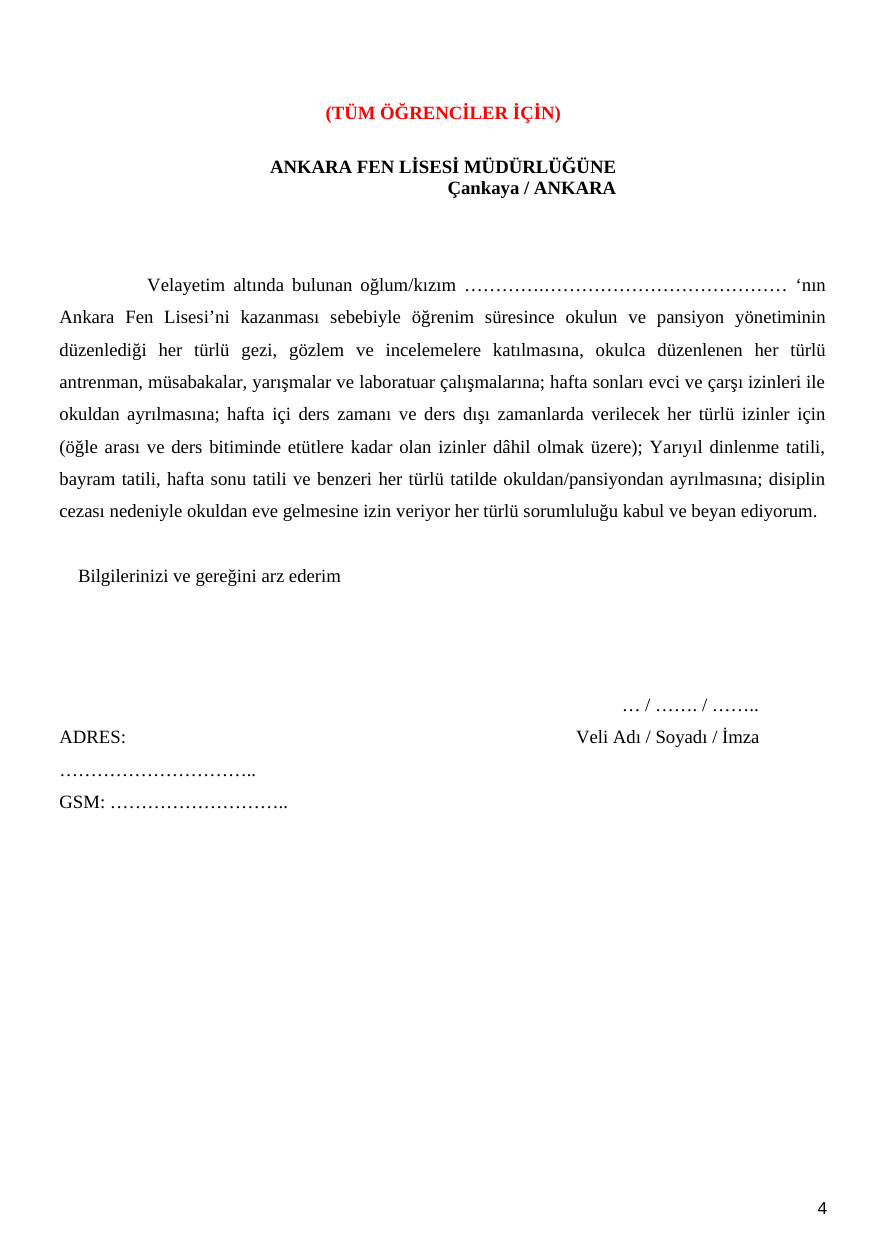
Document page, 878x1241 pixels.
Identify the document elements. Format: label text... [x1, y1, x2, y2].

text ADRES: Veli Adı / Soyadı / İmza [59, 726, 827, 748]
text Velayetim altında bulunan oğlum/kızım ………….………………………………… ‘nın Ankara Fen Lisesi’ni kazanması sebebiyle öğrenim süresince okulun ve pansiyon yönetiminin düzenlediği her türlü gezi, gözlem ve incelemelere katılmasına, okulca düzenlenen her türlü antrenman, müsabakalar, yarışmalar ve laboratuar çalışmalarına; hafta sonları evci ve çarşı izinleri ile okuldan ayrılmasına; hafta içi ders zamanı ve ders dışı zamanlarda verilecek her türlü izinler için (öğle arası ve ders bitiminde etütlere kadar olan izinler dâhil olmak üzere); Yarıyıl dinlenme tatili, bayram tatili, hafta sonu tatili ve benzeri her türlü tatilde okuldan/pansiyondan ayrılmasına; disiplin cezası nedeniyle okuldan eve gelmesine izin veriyor her türlü sorumluluğu kabul ve beyan ediyorum. [59, 274, 827, 522]
text (TÜM ÖĞRENCİLER İÇİN) [59, 102, 827, 123]
text Çankaya / ANKARA [59, 177, 827, 199]
text Bilgilerinizi ve gereğini arz ederim [59, 565, 827, 586]
text ………………………….. [59, 758, 827, 780]
text … / ……. / …….. [59, 694, 827, 716]
text GSM: ……………………….. [59, 791, 827, 812]
text ANKARA FEN LİSESİ MÜDÜRLÜĞÜNE [59, 156, 827, 177]
